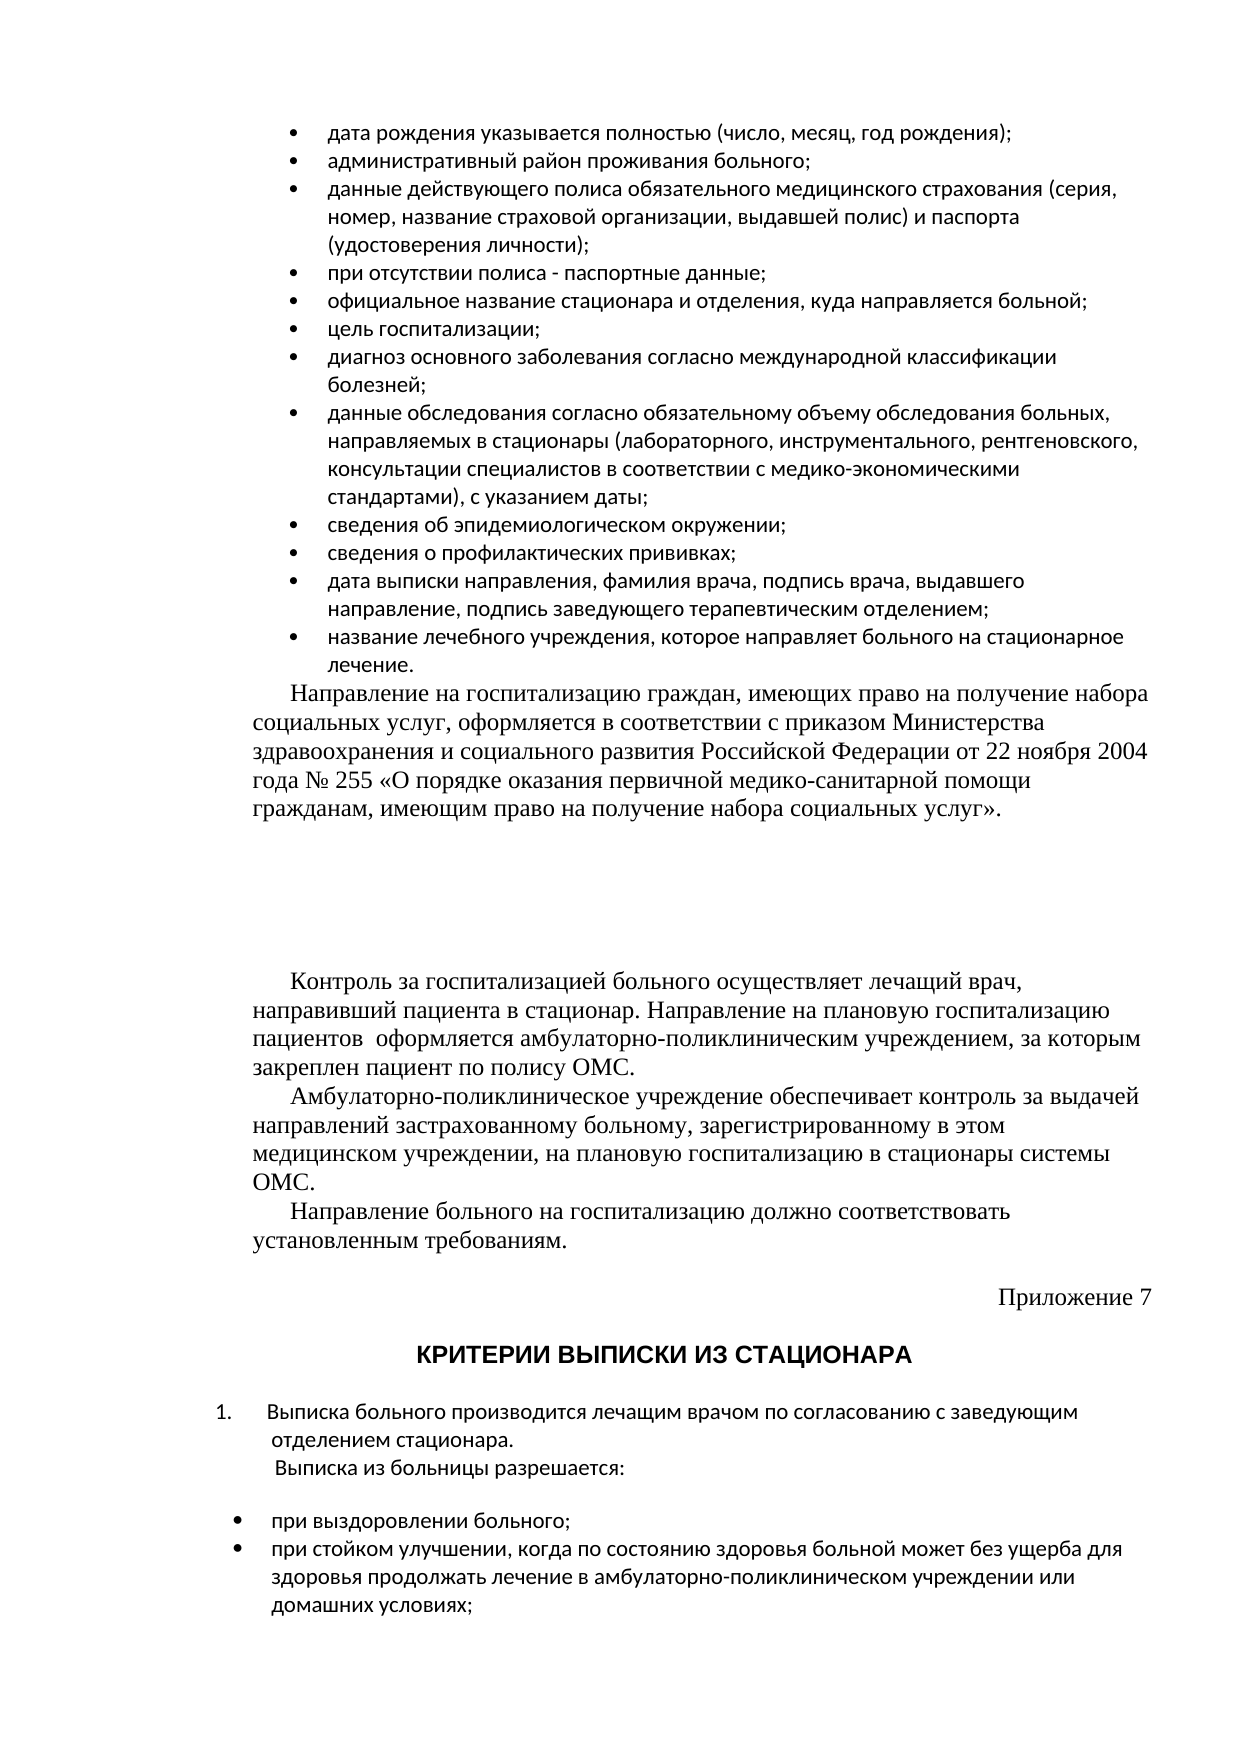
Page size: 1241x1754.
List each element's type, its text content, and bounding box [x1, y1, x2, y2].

list дата рождения указывается полностью (число, месяц, год рождения); [290, 118, 1152, 146]
list данные действующего полиса обязательного медицинского страхования (серия, номер, название страховой организации, выдавшей полис) и паспорта (удостоверения личности); [290, 174, 1152, 258]
text Контроль за госпитализацией больного осуществляет лечащий врач, направивший пациента в стационар. Направление на плановую госпитализацию пациентов оформляется амбулаторно-поликлиническим учреждением, за которым закреплен пациент по полису ОМС. [252, 966, 1152, 1081]
text Приложение 7 [177, 1282, 1152, 1311]
text Выписка из больницы разрешается: [233, 1453, 1152, 1481]
text Направление на госпитализацию граждан, имеющих право на получение набора социальных услуг, оформляется в соответствии с приказом Министерства здравоохранения и социального развития Российской Федерации от 22 ноября 2004 года № 255 «О порядке оказания первичной медико-санитарной помощи гражданам, имеющим право на получение набора социальных услуг». [252, 678, 1152, 822]
list данные обследования согласно обязательному объему обследования больных, направляемых в стационары (лабораторного, инструментального, рентгеновского, консультации специалистов в соответствии с медико-экономическими стандартами), с указанием даты; [290, 398, 1152, 510]
list Выписка больного производится лечащим врачом по согласованию с заведующим отделением стационара. [215, 1397, 1152, 1453]
list сведения об эпидемиологическом окружении; [290, 510, 1152, 538]
list сведения о профилактических прививках; [290, 538, 1152, 566]
list название лечебного учреждения, которое направляет больного на стационарное лечение. [290, 622, 1152, 678]
list при стойком улучшении, когда по состоянию здоровья больной может без ущерба для здоровья продолжать лечение в амбулаторно-поликлиническом учреждении или домашних условиях; [233, 1534, 1152, 1618]
text Направление больного на госпитализацию должно соответствовать установленным требованиям. [252, 1196, 1152, 1253]
list при выздоровлении больного; [233, 1506, 1152, 1534]
text Критерии выписки из стационара [177, 1340, 1152, 1368]
list административный район проживания больного; [290, 146, 1152, 174]
list диагноз основного заболевания согласно международной классификации болезней; [290, 342, 1152, 398]
list цель госпитализации; [290, 314, 1152, 342]
list при отсутствии полиса - паспортные данные; [290, 258, 1152, 286]
list официальное название стационара и отделения, куда направляется больной; [290, 286, 1152, 314]
list дата выписки направления, фамилия врача, подпись врача, выдавшего направление, подпись заведующего терапевтическим отделением; [290, 566, 1152, 622]
text Амбулаторно-поликлиническое учреждение обеспечивает контроль за выдачей направлений застрахованному больному, зарегистрированному в этом медицинском учреждении, на плановую госпитализацию в стационары системы ОМС. [252, 1081, 1152, 1196]
